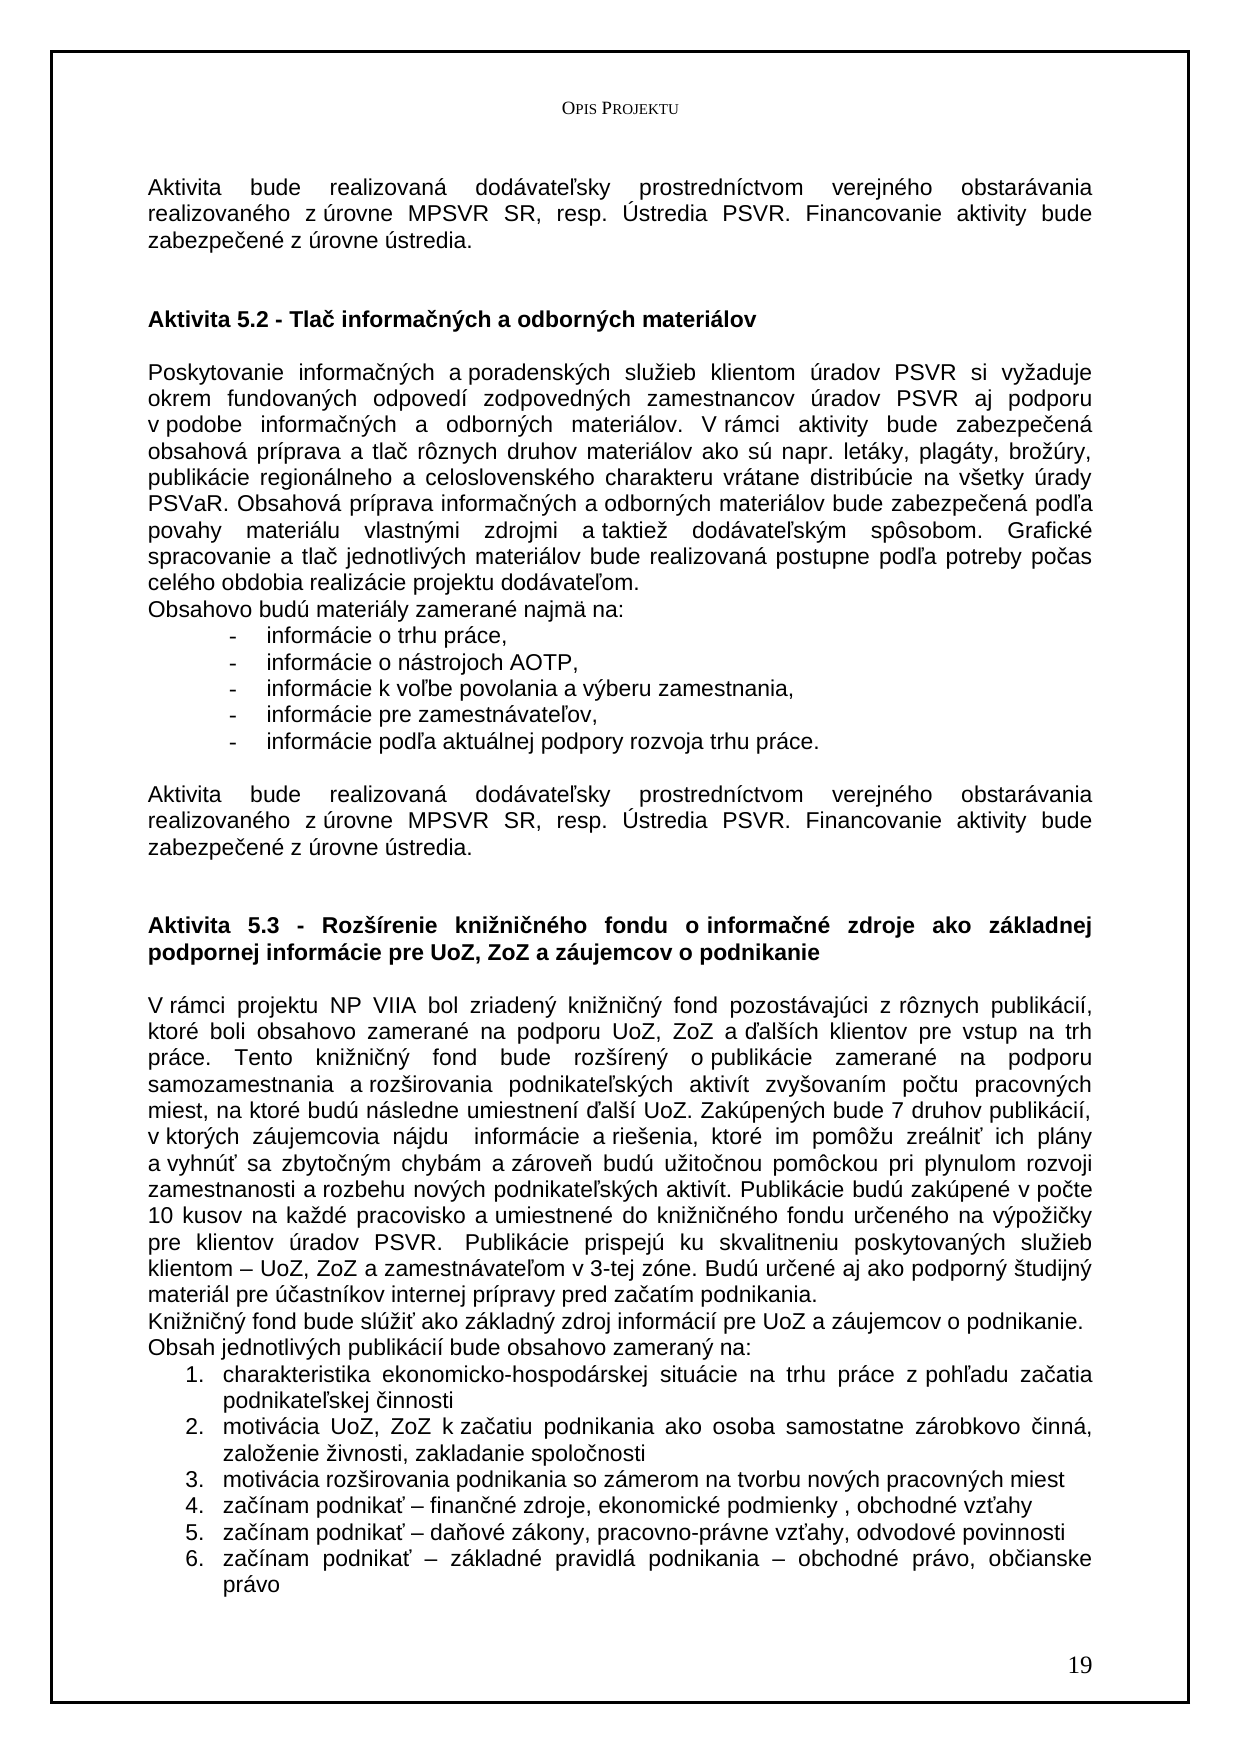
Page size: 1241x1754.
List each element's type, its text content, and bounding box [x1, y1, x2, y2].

text Aktivita 5.3 - Rozšírenie knižničného fondu o informačné zdroje ako základnej podpornej informácie pre UoZ, ZoZ a záujemcov o podnikanie [148, 912, 1092, 965]
list informácie o trhu práce, [229, 622, 1092, 648]
text Obsah jednotlivých publikácií bude obsahovo zameraný na: [148, 1334, 1092, 1361]
list informácie podľa aktuálnej podpory rozvoja trhu práce. [229, 728, 1092, 754]
text Aktivita bude realizovaná dodávateľsky prostredníctvom verejného obstarávania realizovaného z úrovne MPSVR SR, resp. Ústredia PSVR. Financovanie aktivity bude zabezpečené z úrovne ústredia. [148, 781, 1092, 860]
text Poskytovanie informačných a poradenských služieb klientom úradov PSVR si vyžaduje okrem fundovaných odpovedí zodpovedných zamestnancov úradov PSVR aj podporu v podobe informačných a odborných materiálov. V rámci aktivity bude zabezpečená obsahová príprava a tlač rôznych druhov materiálov ako sú napr. letáky, plagáty, brožúry, publikácie regionálneho a celoslovenského charakteru vrátane distribúcie na všetky úrady PSVaR. Obsahová príprava informačných a odborných materiálov bude zabezpečená podľa povahy materiálu vlastnými zdrojmi a taktiež dodávateľským spôsobom. Grafické spracovanie a tlač jednotlivých materiálov bude realizovaná postupne podľa potreby počas celého obdobia realizácie projektu dodávateľom. [148, 358, 1092, 596]
text Aktivita 5.2 - Tlač informačných a odborných materiálov [148, 306, 1092, 332]
list informácie k voľbe povolania a výberu zamestnania, [229, 675, 1092, 701]
text V rámci projektu NP VIIA bol zriadený knižničný fond pozostávajúci z rôznych publikácií, ktoré boli obsahovo zamerané na podporu UoZ, ZoZ a ďalších klientov pre vstup na trh práce. Tento knižničný fond bude rozšírený o publikácie zamerané na podporu samozamestnania a rozširovania podnikateľských aktivít zvyšovaním počtu pracovných miest, na ktoré budú následne umiestnení ďalší UoZ. Zakúpených bude 7 druhov publikácií, v ktorých záujemcovia nájdu informácie a riešenia, ktoré im pomôžu zreálniť ich plány a vyhnúť sa zbytočným chybám a zároveň budú užitočnou pomôckou pri plynulom rozvoji zamestnanosti a rozbehu nových podnikateľských aktivít. Publikácie budú zakúpené v počte 10 kusov na každé pracovisko a umiestnené do knižničného fondu určeného na výpožičky pre klientov úradov PSVR. Publikácie prispejú ku skvalitneniu poskytovaných služieb klientom – UoZ, ZoZ a zamestnávateľom v 3-tej zóne. Budú určené aj ako podporný študijný materiál pre účastníkov internej prípravy pred začatím podnikania. [148, 992, 1092, 1308]
text Obsahovo budú materiály zamerané najmä na: [148, 596, 1092, 622]
list informácie pre zamestnávateľov, [229, 701, 1092, 728]
list motivácia rozširovania podnikania so zámerom na tvorbu nových pracovných miest [185, 1466, 1092, 1492]
list informácie o nástrojoch AOTP, [229, 648, 1092, 675]
list začínam podnikať – daňové zákony, pracovno-právne vzťahy, odvodové povinnosti [185, 1519, 1092, 1545]
text Aktivita bude realizovaná dodávateľsky prostredníctvom verejného obstarávania realizovaného z úrovne MPSVR SR, resp. Ústredia PSVR. Financovanie aktivity bude zabezpečené z úrovne ústredia. [148, 174, 1092, 253]
list motivácia UoZ, ZoZ k začatiu podnikania ako osoba samostatne zárobkovo činná, založenie živnosti, zakladanie spoločnosti [185, 1413, 1092, 1466]
text Knižničný fond bude slúžiť ako základný zdroj informácií pre UoZ a záujemcov o podnikanie. [148, 1308, 1092, 1334]
list začínam podnikať – finančné zdroje, ekonomické podmienky , obchodné vzťahy [185, 1492, 1092, 1519]
list charakteristika ekonomicko-hospodárskej situácie na trhu práce z pohľadu začatia podnikateľskej činnosti [185, 1361, 1092, 1413]
list začínam podnikať – základné pravidlá podnikania – obchodné právo, občianske právo [185, 1545, 1092, 1598]
